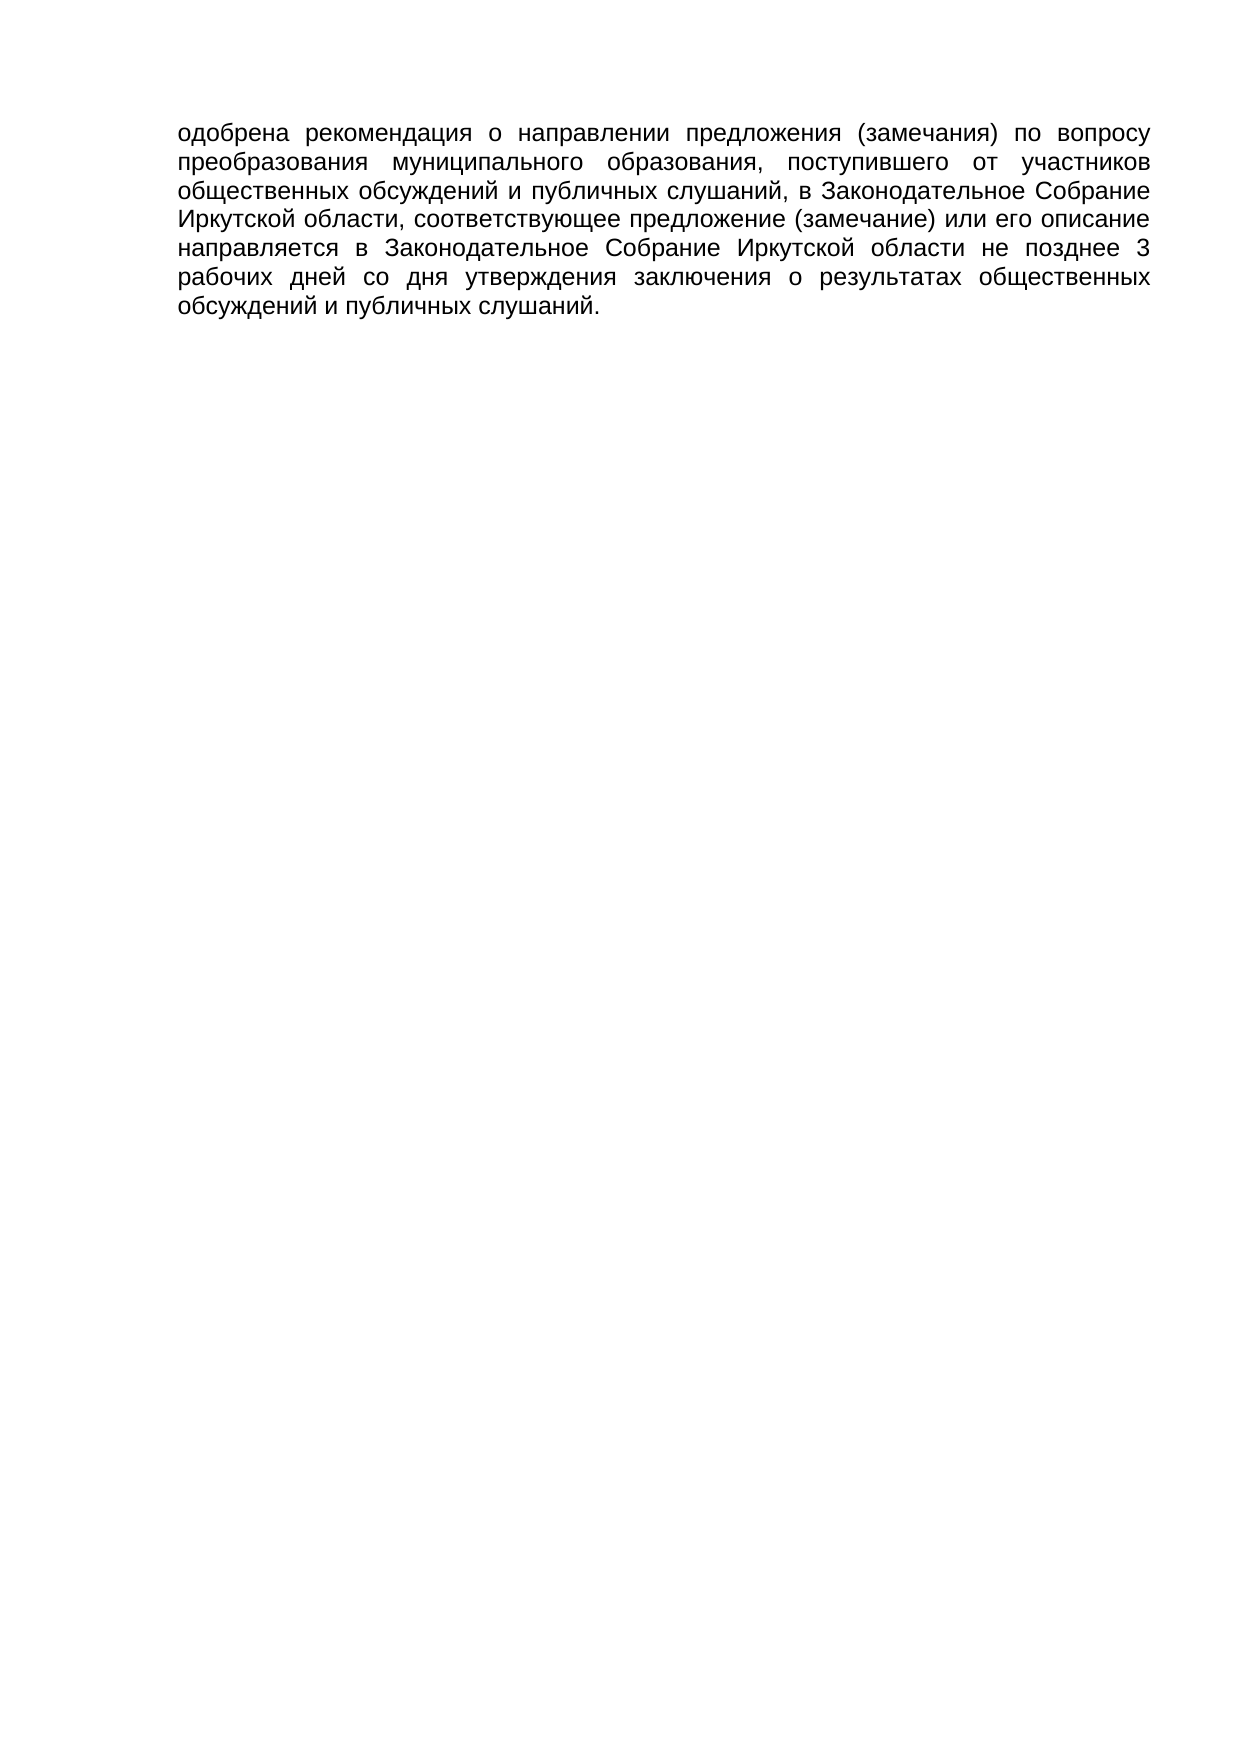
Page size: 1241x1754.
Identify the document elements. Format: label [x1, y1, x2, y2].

text [177, 118, 1152, 319]
